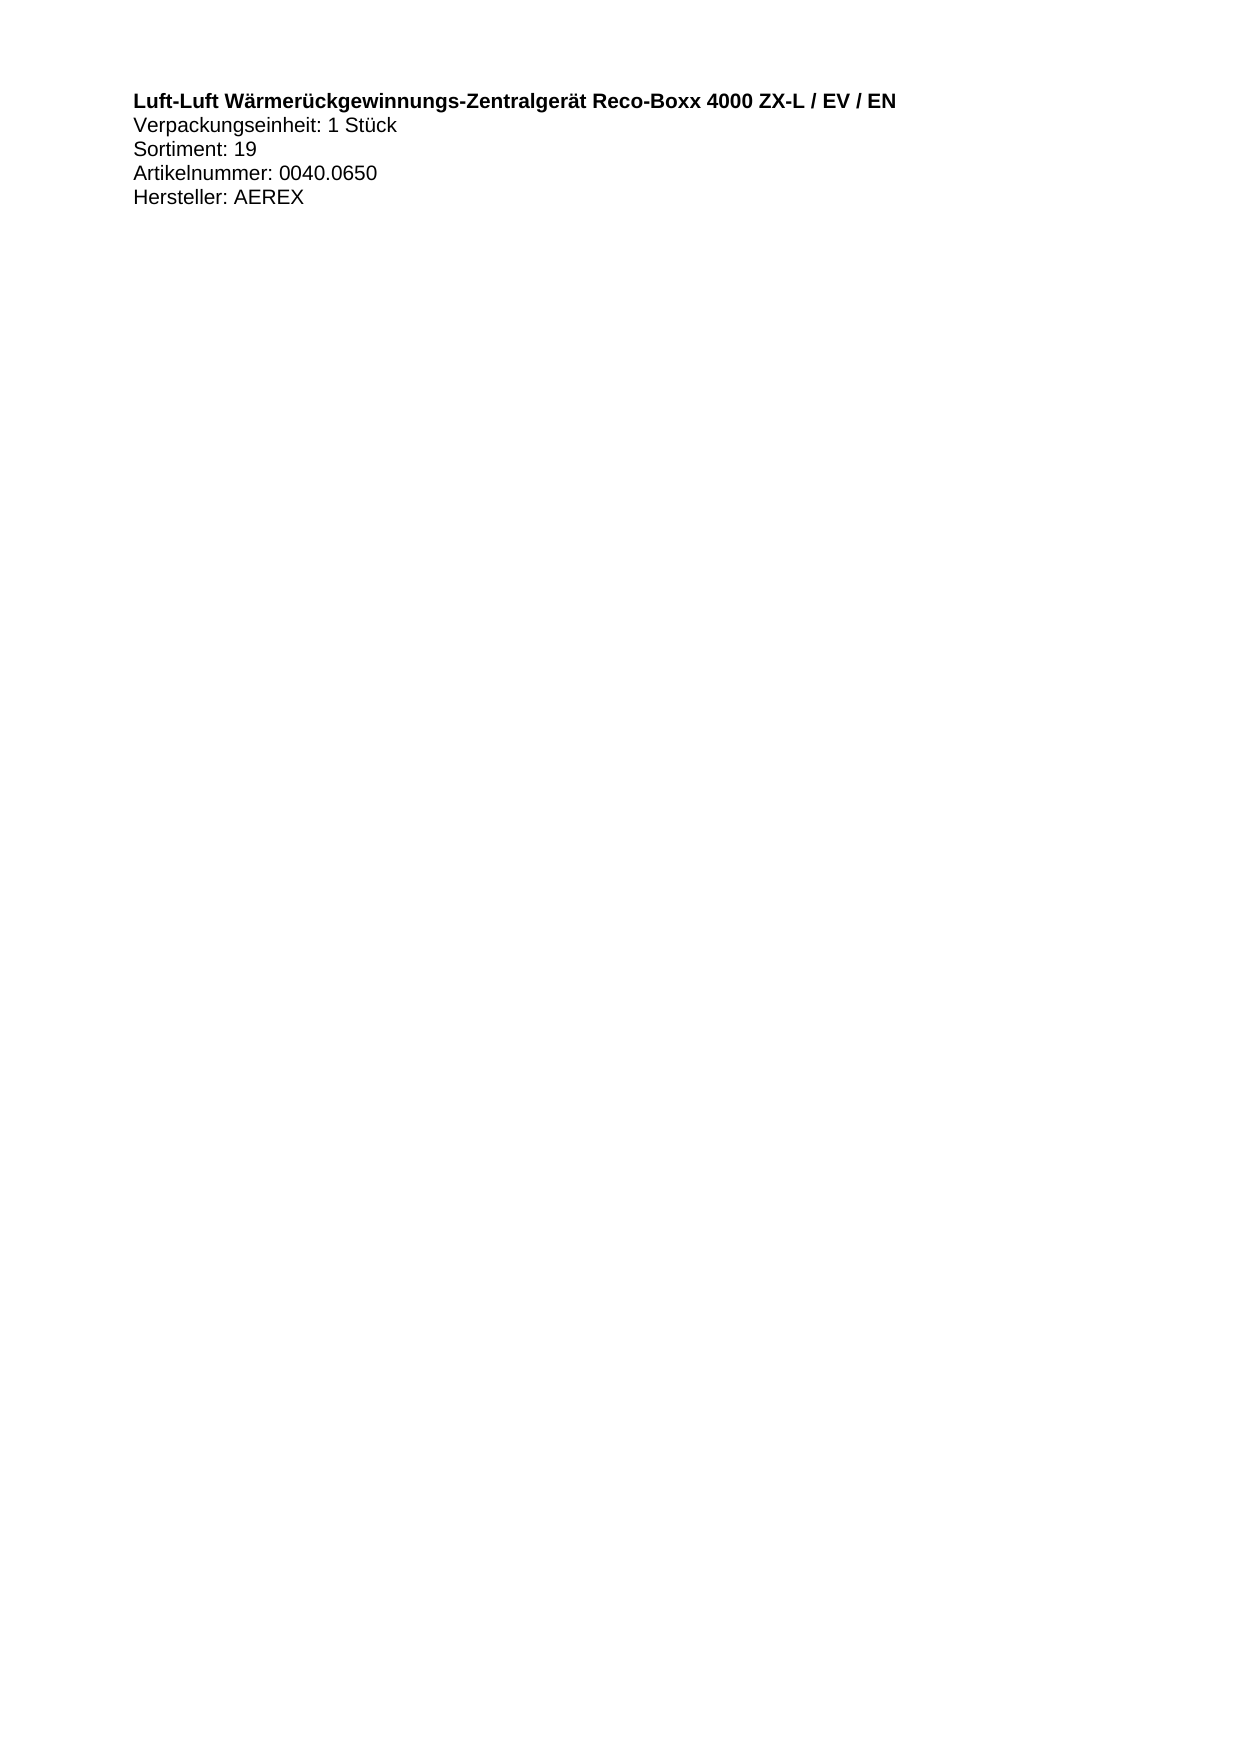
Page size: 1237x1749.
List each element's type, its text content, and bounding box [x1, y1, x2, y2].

text Luft-Luft Wärmerückgewinnungs-Zentralgerät Reco-Boxx 4000 ZX-L / EV / ENVerpackungseinheit: 1 StückSortiment: 19 Artikelnummer: 0040.0650Hersteller: AEREX [133, 89, 1148, 208]
